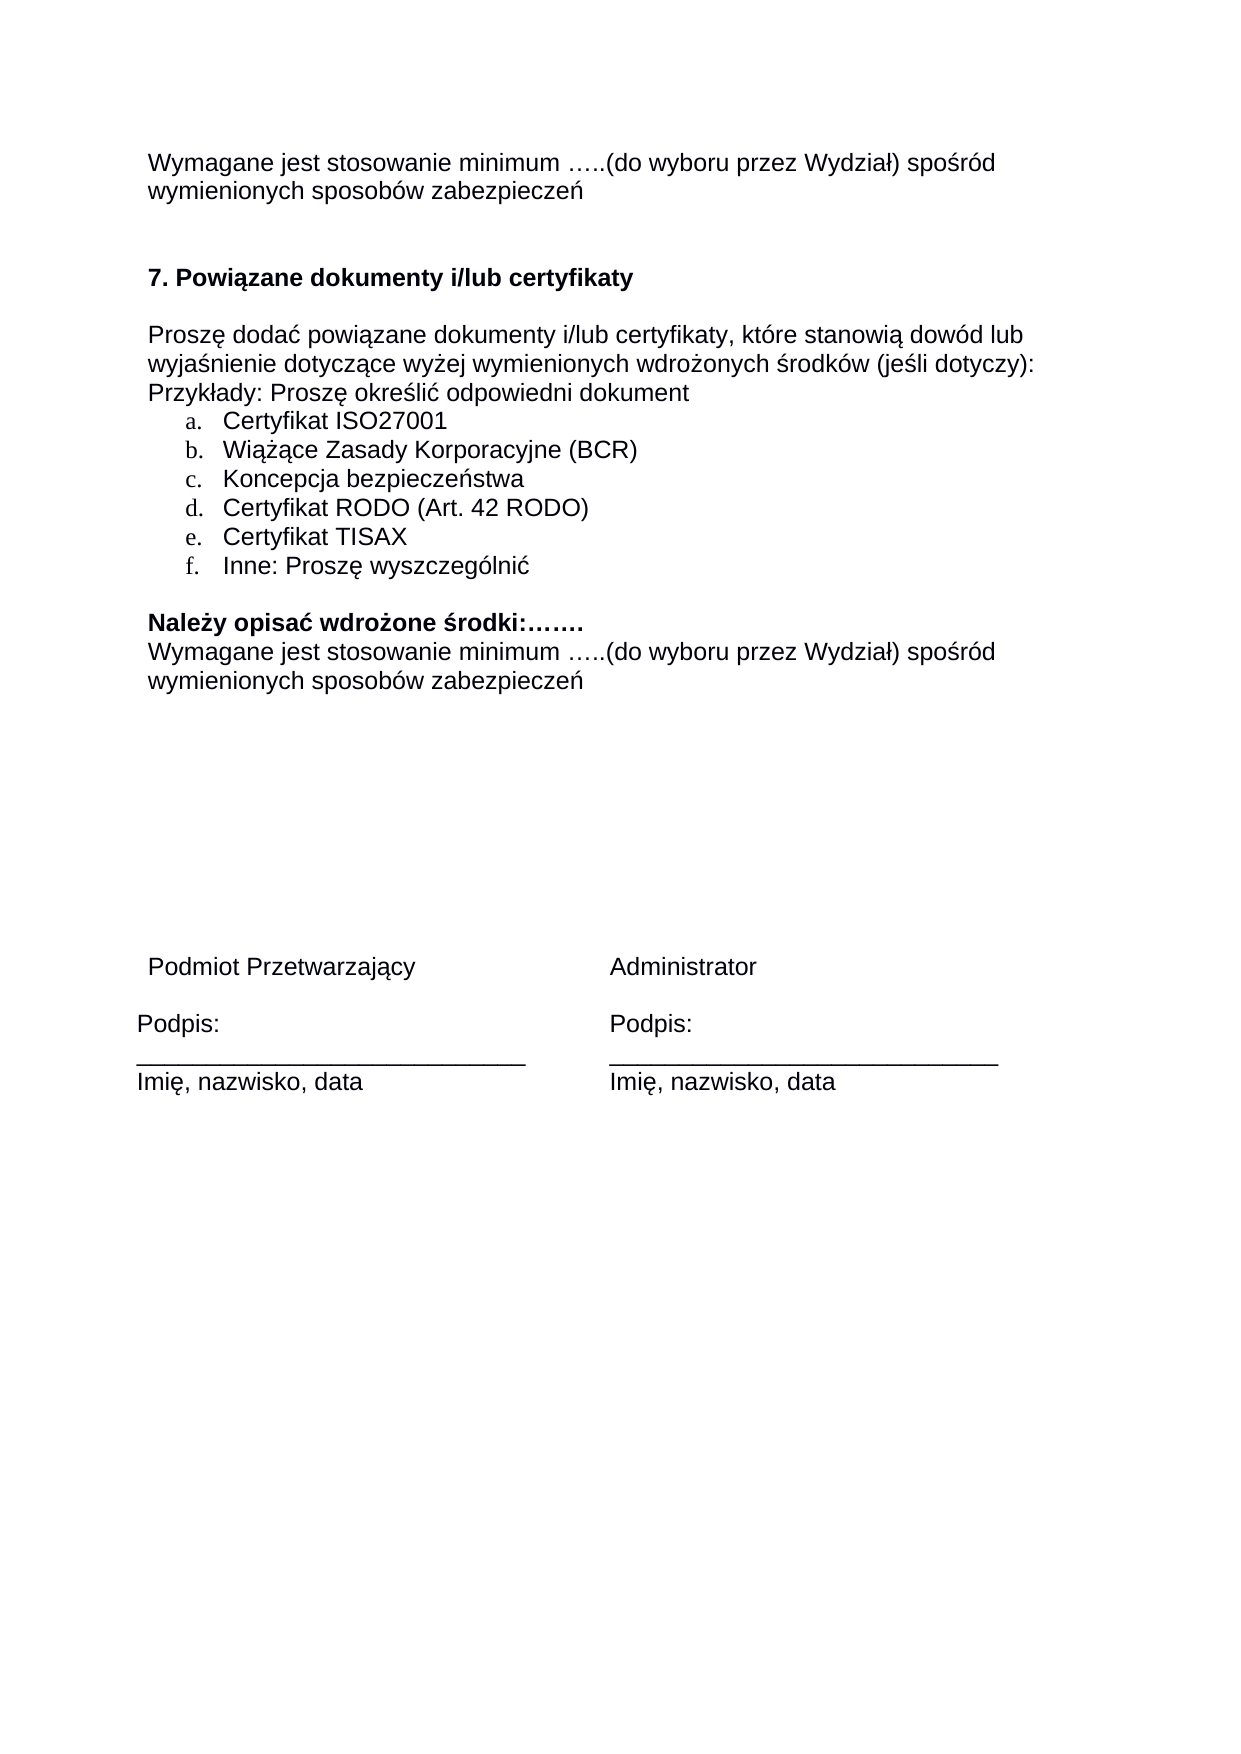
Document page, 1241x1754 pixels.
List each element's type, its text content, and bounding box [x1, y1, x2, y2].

table_header Podpis: ____________________________ [137, 1009, 609, 1067]
list Certyfikat TISAX [185, 522, 1093, 551]
table_cell Imię, nazwisko, data [137, 1067, 609, 1166]
text Przykłady: Proszę określić odpowiedni dokument [148, 378, 1093, 406]
text 7. Powiązane dokumenty i/lub certyfikaty [148, 205, 1093, 291]
text Wymagane jest stosowanie minimum …..(do wyboru przez Wydział) spośród wymienionych sposobów zabezpieczeń [148, 637, 1093, 694]
list Certyfikat ISO27001 [185, 406, 1093, 435]
list Wiążące Zasady Korporacyjne (BCR) [185, 435, 1093, 464]
text Podmiot Przetwarzający Administrator [148, 952, 1093, 981]
table_cell Imię, nazwisko, data [609, 1067, 1082, 1166]
table_header Podpis: ____________________________ [609, 1009, 1082, 1067]
list Certyfikat RODO (Art. 42 RODO) [185, 493, 1093, 522]
text Proszę dodać powiązane dokumenty i/lub certyfikaty, które stanowią dowód lub wyjaśnienie dotyczące wyżej wymienionych wdrożonych środków (jeśli dotyczy): [148, 291, 1093, 378]
text Wymagane jest stosowanie minimum …..(do wyboru przez Wydział) spośród wymienionych sposobów zabezpieczeń [148, 148, 1093, 205]
text Należy opisać wdrożone środki:……. [148, 608, 1093, 637]
list Koncepcja bezpieczeństwa [185, 464, 1093, 493]
list Inne: Proszę wyszczególnić [185, 551, 1093, 579]
